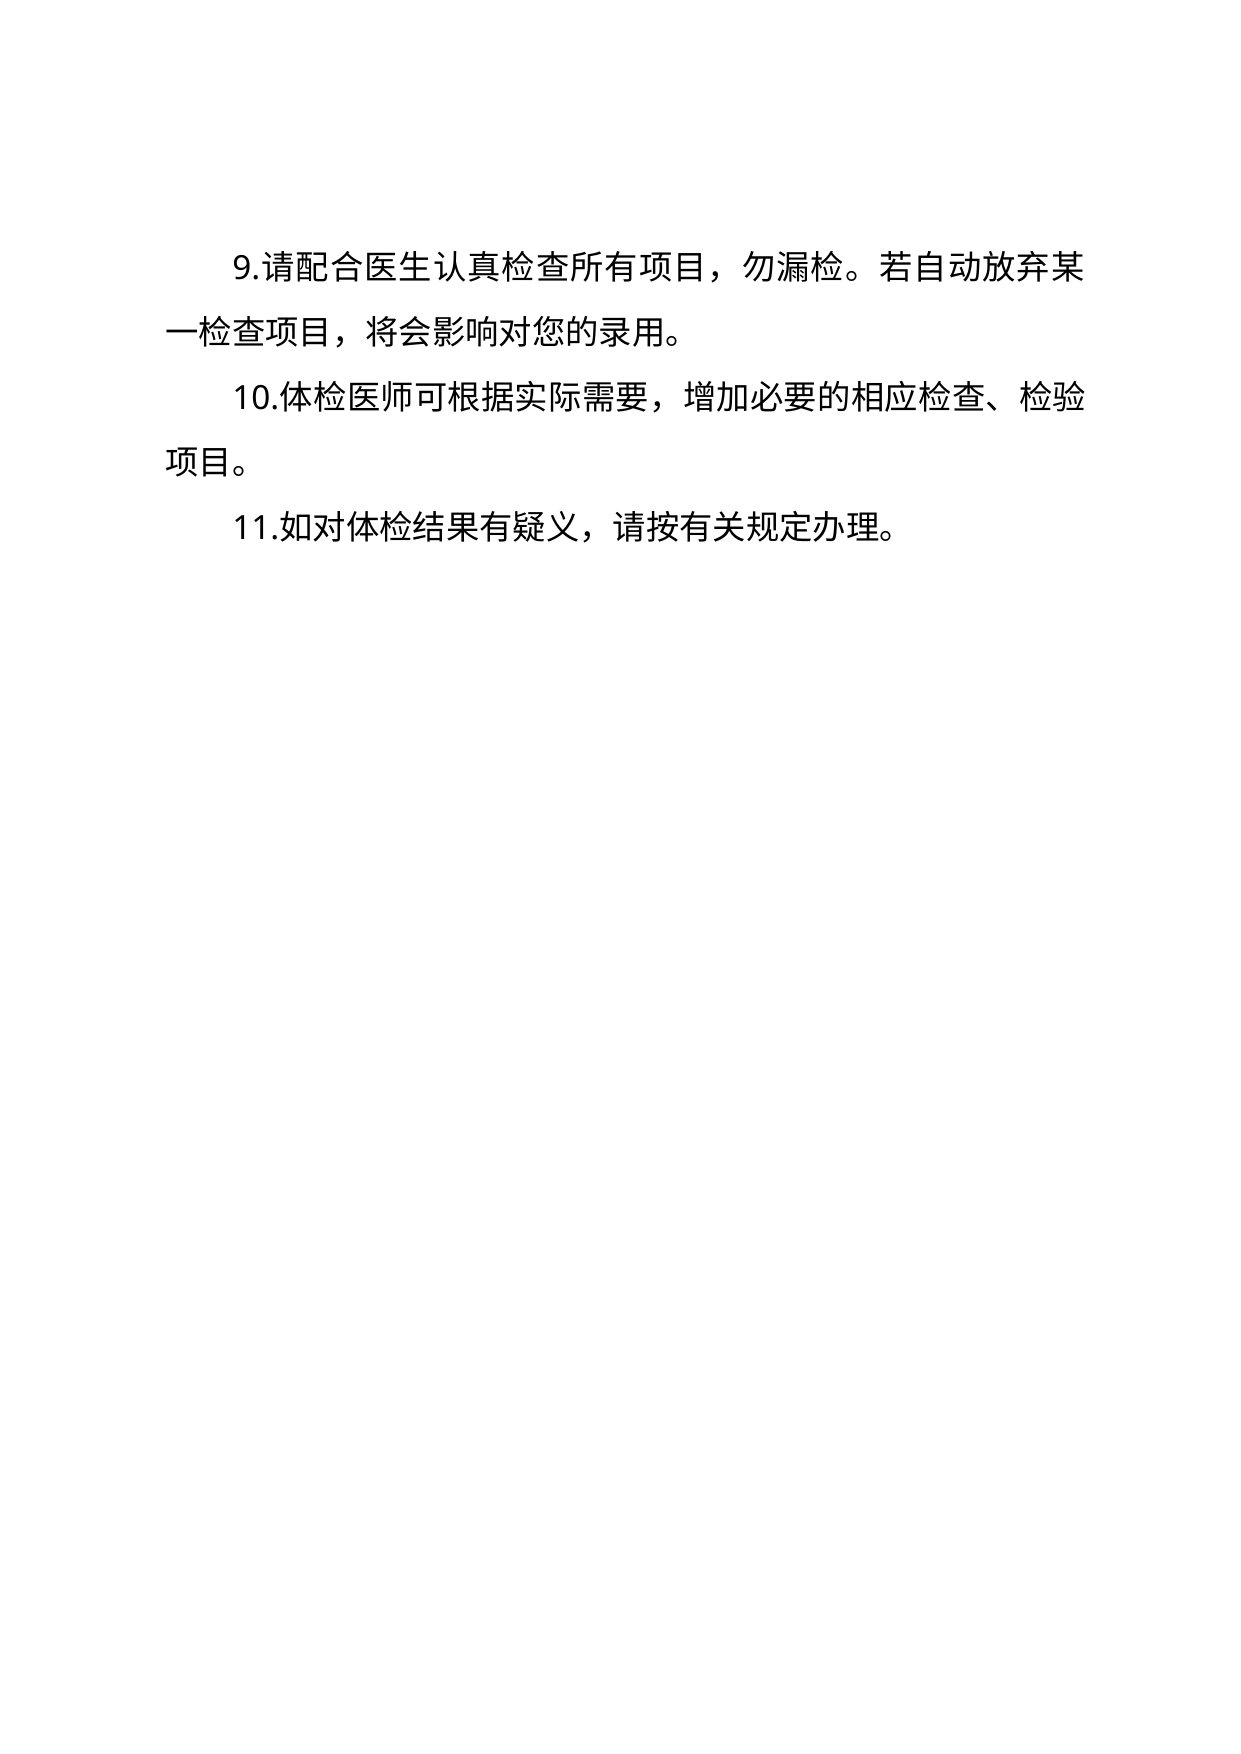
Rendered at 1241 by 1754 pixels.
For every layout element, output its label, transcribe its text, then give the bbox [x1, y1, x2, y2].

text 9.请配合医生认真检查所有项目，勿漏检。若自动放弃某一检查项目，将会影响对您的录用。 [165, 233, 1087, 363]
text 11.如对体检结果有疑义，请按有关规定办理。 [165, 493, 1087, 558]
text 10.体检医师可根据实际需要，增加必要的相应检查、检验项目。 [165, 363, 1087, 493]
